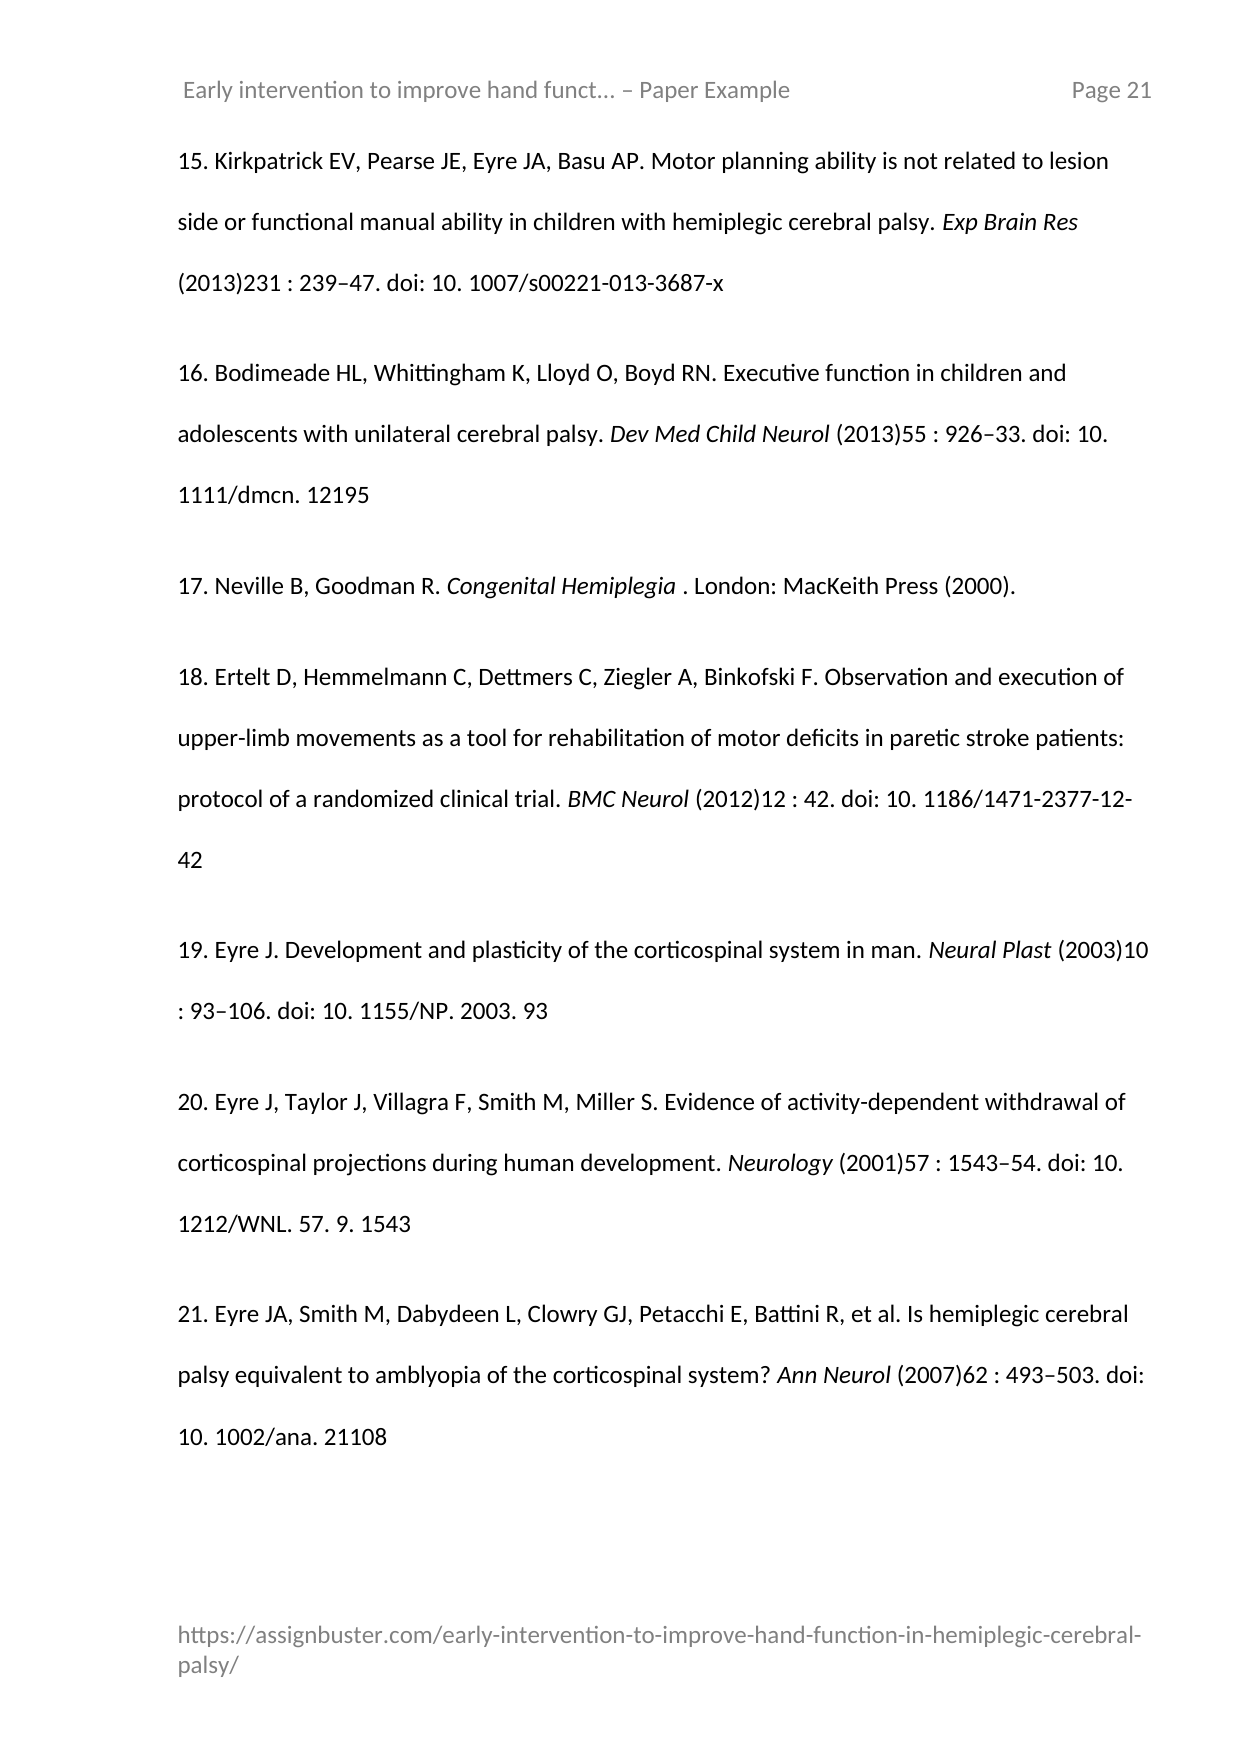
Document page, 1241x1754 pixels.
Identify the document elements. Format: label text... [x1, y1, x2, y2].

text 20. Eyre J, Taylor J, Villagra F, Smith M, Miller S. Evidence of activity-dependent withdrawal of corticospinal projections during human development. Neurology (2001)57 : 1543–54. doi: 10. 1212/WNL. 57. 9. 1543 [177, 1086, 1152, 1238]
text 18. Ertelt D, Hemmelmann C, Dettmers C, Ziegler A, Binkofski F. Observation and execution of upper-limb movements as a tool for rehabilitation of motor deficits in paretic stroke patients: protocol of a randomized clinical trial. BMC Neurol (2012)12 : 42. doi: 10. 1186/1471-2377-12-42 [177, 661, 1152, 874]
text 15. Kirkpatrick EV, Pearse JE, Eyre JA, Basu AP. Motor planning ability is not related to lesion side or functional manual ability in children with hemiplegic cerebral palsy. Exp Brain Res (2013)231 : 239–47. doi: 10. 1007/s00221-013-3687-x [177, 145, 1152, 298]
text 21. Eyre JA, Smith M, Dabydeen L, Clowry GJ, Petacchi E, Battini R, et al. Is hemiplegic cerebral palsy equivalent to amblyopia of the corticospinal system? Ann Neurol (2007)62 : 493–503. doi: 10. 1002/ana. 21108 [177, 1298, 1152, 1451]
text 17. Neville B, Goodman R. Congenital Hemiplegia . London: MacKeith Press (2000). [177, 570, 1152, 601]
text 16. Bodimeade HL, Whittingham K, Lloyd O, Boyd RN. Executive function in children and adolescents with unilateral cerebral palsy. Dev Med Child Neurol (2013)55 : 926–33. doi: 10. 1111/dmcn. 12195 [177, 358, 1152, 510]
text 19. Eyre J. Development and plasticity of the corticospinal system in man. Neural Plast (2003)10 : 93–106. doi: 10. 1155/NP. 2003. 93 [177, 934, 1152, 1026]
